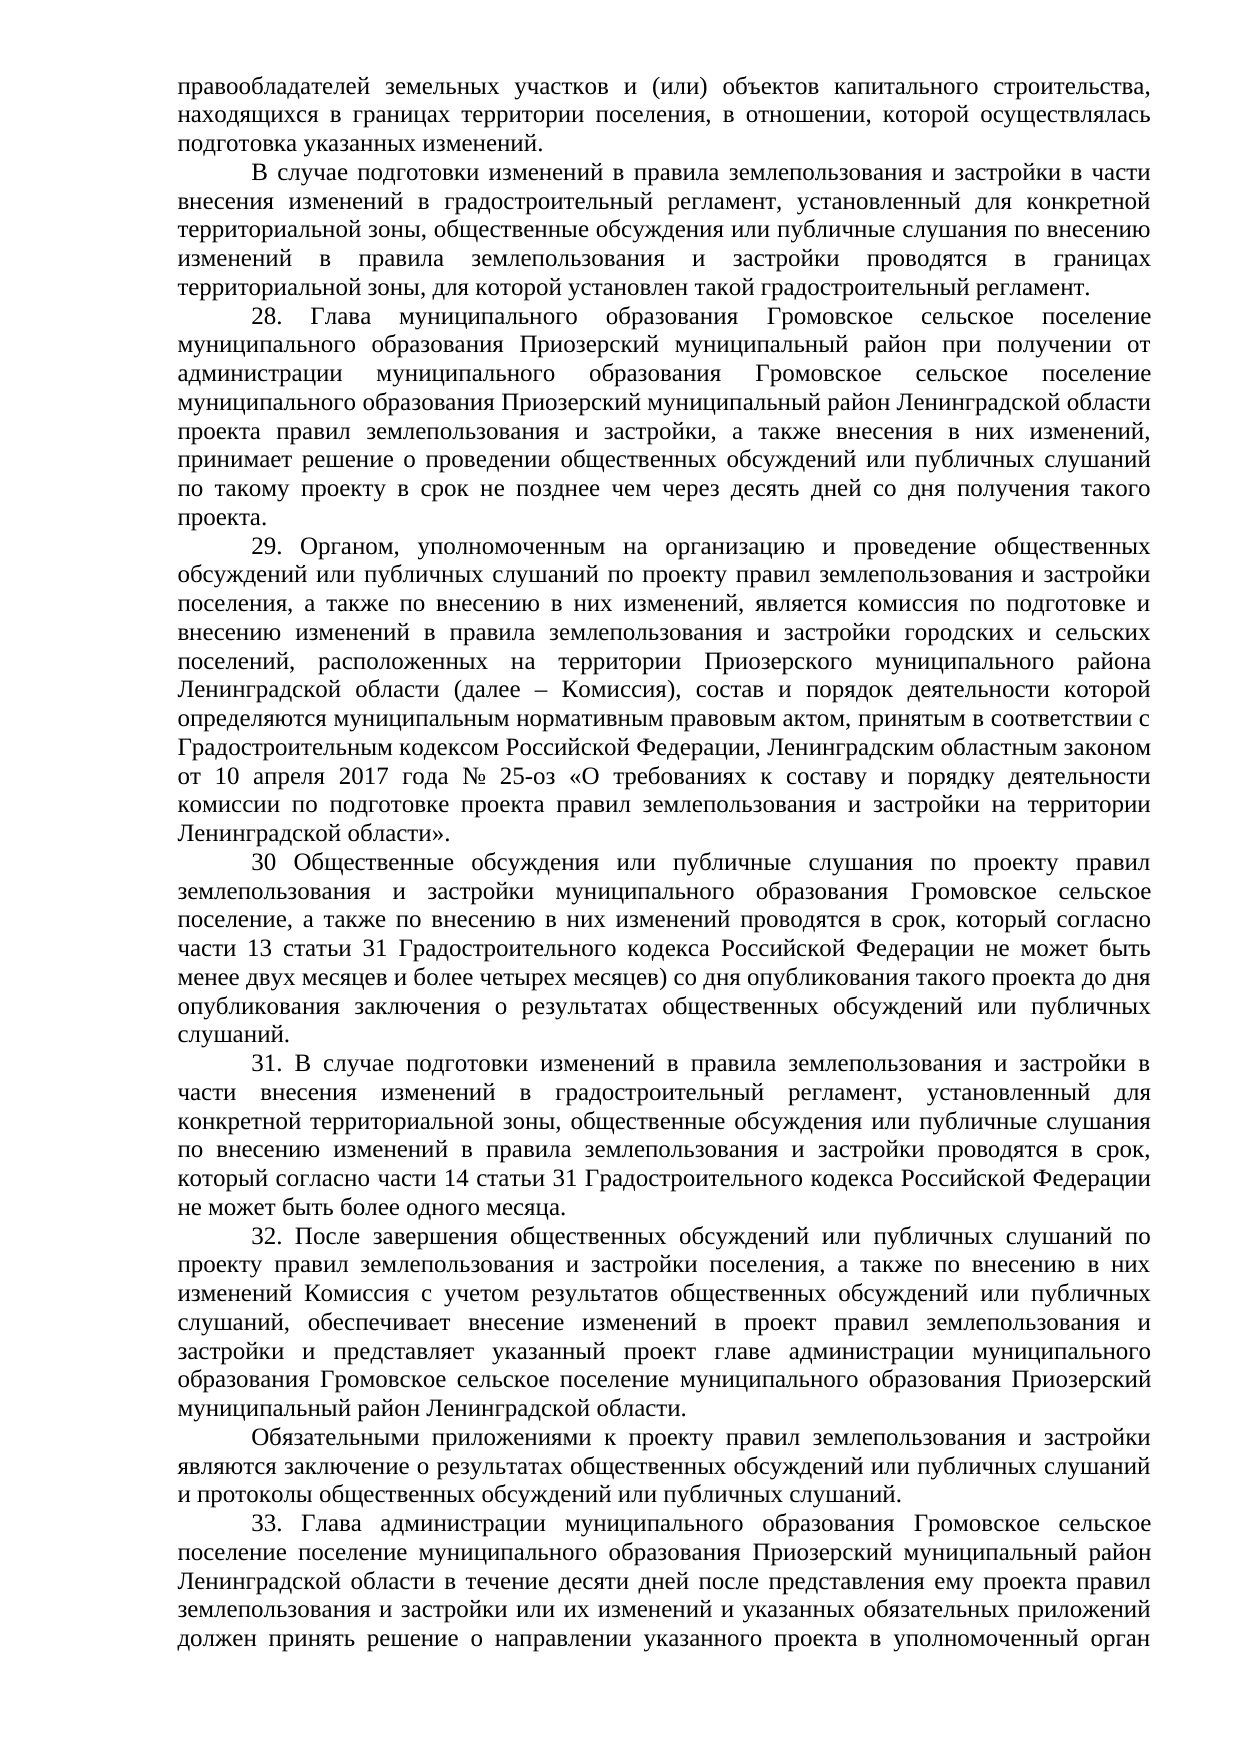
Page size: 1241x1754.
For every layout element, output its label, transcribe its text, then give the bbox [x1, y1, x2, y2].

text 31. В случае подготовки изменений в правила землепользования и застройки в части внесения изменений в градостроительный регламент, установленный для конкретной территориальной зоны, общественные обсуждения или публичные слушания по внесению изменений в правила землепользования и застройки проводятся в срок, который согласно части 14 статьи 31 Градостроительного кодекса Российской Федерации не может быть более одного месяца. [177, 1048, 1152, 1221]
text 29. Органом, уполномоченным на организацию и проведение общественных обсуждений или публичных слушаний по проекту правил землепользования и застройки поселения, а также по внесению в них изменений, является комиссия по подготовке и внесению изменений в правила землепользования и застройки городских и сельских поселений, расположенных на территории Приозерского муниципального района Ленинградской области (далее – Комиссия), состав и порядок деятельности которой определяются муниципальным нормативным правовым актом, принятым в соответствии с Градостроительным кодексом Российской Федерации, Ленинградским областным законом от 10 апреля 2017 года № 25-оз «О требованиях к составу и порядку деятельности комиссии по подготовке проекта правил землепользования и застройки на территории Ленинградской области». [177, 531, 1152, 847]
text 28. Глава муниципального образования Громовское сельское поселение муниципального образования Приозерский муниципальный район при получении от администрации муниципального образования Громовское сельское поселение муниципального образования Приозерский муниципальный район Ленинградской области проекта правил землепользования и застройки, а также внесения в них изменений, принимает решение о проведении общественных обсуждений или публичных слушаний по такому проекту в срок не позднее чем через десять дней со дня получения такого проекта. [177, 301, 1152, 531]
text 32. После завершения общественных обсуждений или публичных слушаний по проекту правил землепользования и застройки поселения, а также по внесению в них изменений Комиссия с учетом результатов общественных обсуждений или публичных слушаний, обеспечивает внесение изменений в проект правил землепользования и застройки и представляет указанный проект главе администрации муниципального образования Громовское сельское поселение муниципального образования Приозерский муниципальный район Ленинградской области. [177, 1221, 1152, 1422]
text 30 Общественные обсуждения или публичные слушания по проекту правил землепользования и застройки муниципального образования Громовское сельское поселение, а также по внесению в них изменений проводятся в срок, который согласно части 13 статьи 31 Градостроительного кодекса Российской Федерации не может быть менее двух месяцев и более четырех месяцев) со дня опубликования такого проекта до дня опубликования заключения о результатах общественных обсуждений или публичных слушаний. [177, 847, 1152, 1048]
text Обязательными приложениями к проекту правил землепользования и застройки являются заключение о результатах общественных обсуждений или публичных слушаний и протоколы общественных обсуждений или публичных слушаний. [177, 1422, 1152, 1508]
text В случае подготовки изменений в правила землепользования и застройки в части внесения изменений в градостроительный регламент, установленный для конкретной территориальной зоны, общественные обсуждения или публичные слушания по внесению изменений в правила землепользования и застройки проводятся в границах территориальной зоны, для которой установлен такой градостроительный регламент. [177, 157, 1152, 301]
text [177, 71, 1152, 157]
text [177, 1508, 1152, 1652]
